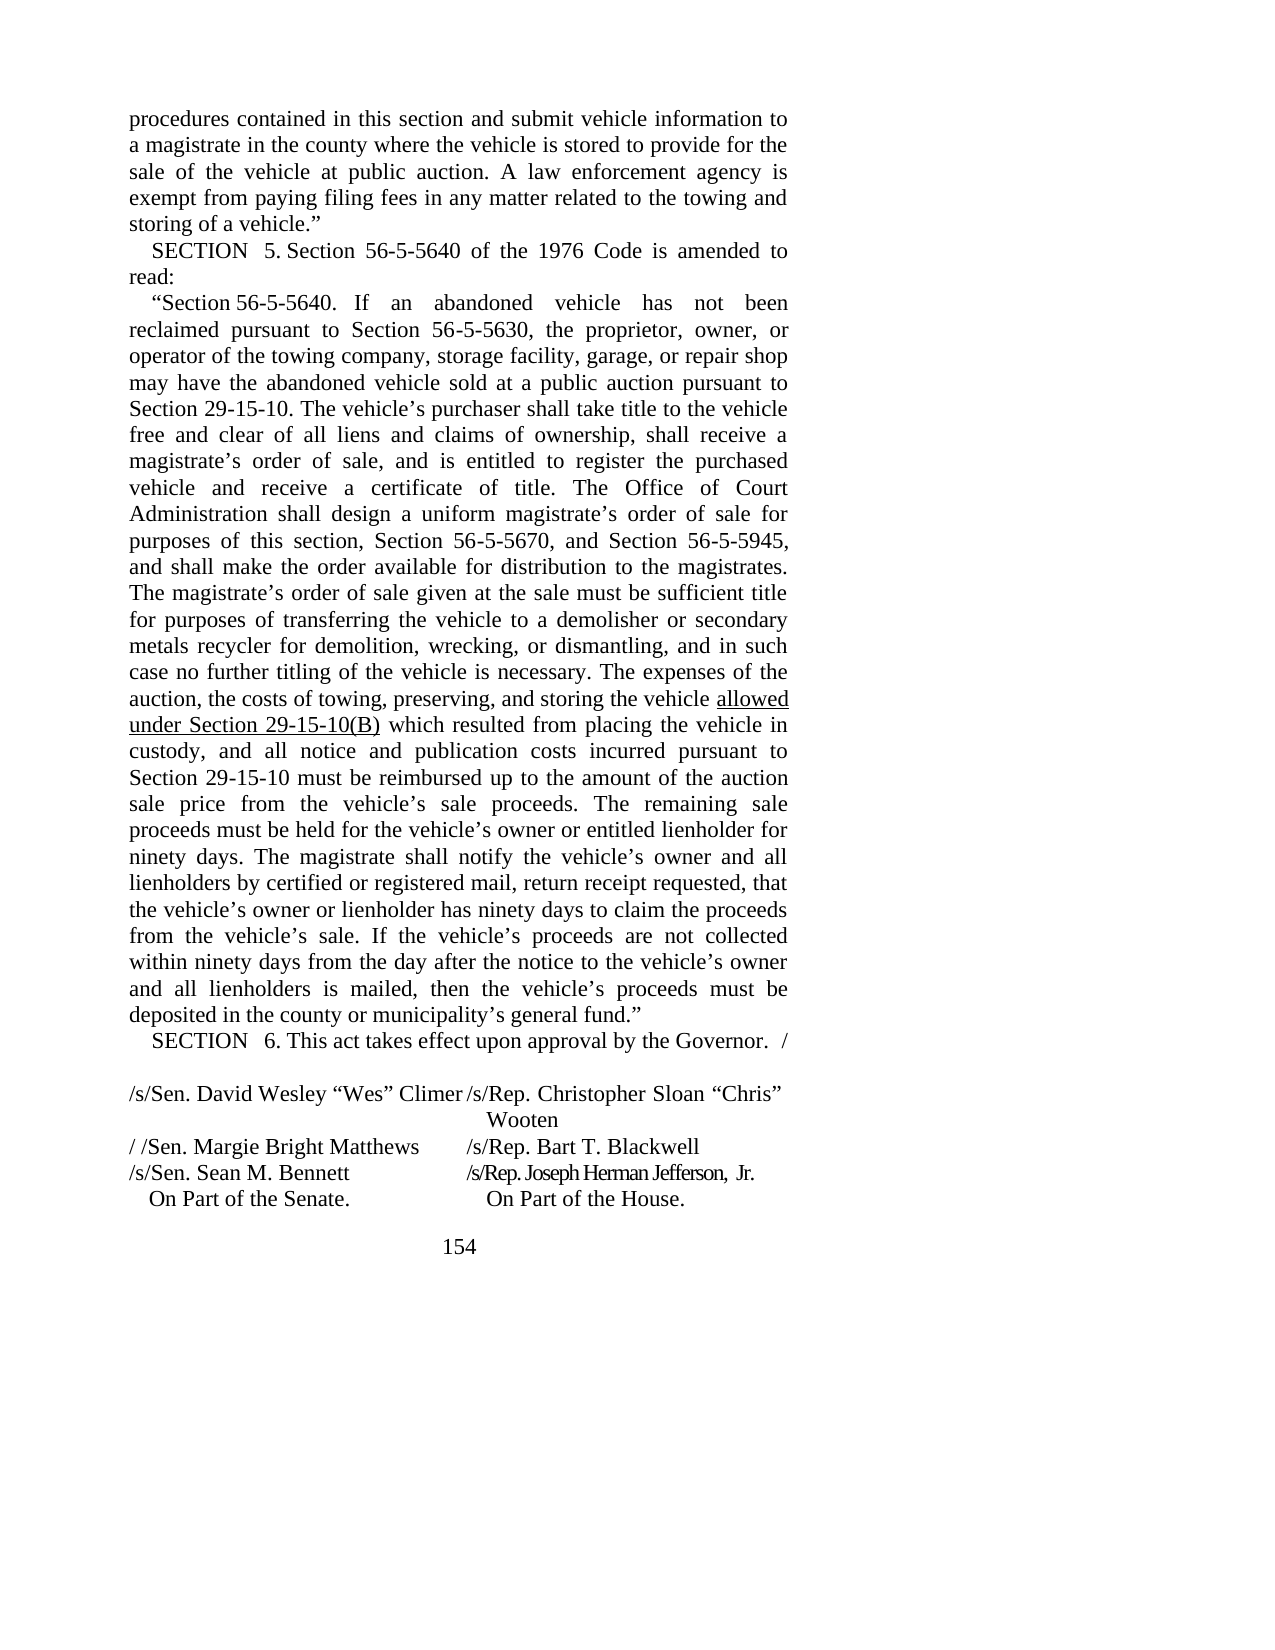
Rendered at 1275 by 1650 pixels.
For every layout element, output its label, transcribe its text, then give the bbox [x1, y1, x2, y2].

text SECTION 6. This act takes effect upon approval by the Governor. / [129, 1027, 789, 1054]
text On Part of the Senate. On Part of the House. [129, 1186, 789, 1212]
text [129, 105, 789, 237]
text SECTION 5. Section 56-5-5640 of the 1976 Code is amended to read: [129, 237, 789, 289]
text /s/Sen. Sean M. Bennett /s/Rep. Joseph Herman Jefferson, Jr. [129, 1159, 789, 1186]
text “Section 56-5-5640. If an abandoned vehicle has not been reclaimed pursuant to Section 56-5-5630, the proprietor, owner, or operator of the towing company, storage facility, garage, or repair shop may have the abandoned vehicle sold at a public auction pursuant to Section 29-15-10. The vehicle’s purchaser shall take title to the vehicle free and clear of all liens and claims of ownership, shall receive a magistrate’s order of sale, and is entitled to register the purchased vehicle and receive a certificate of title. The Office of Court Administration shall design a uniform magistrate’s order of sale for purposes of this section, Section 56-5-5670, and Section 56-5-5945, and shall make the order available for distribution to the magistrates. The magistrate’s order of sale given at the sale must be sufficient title for purposes of transferring the vehicle to a demolisher or secondary metals recycler for demolition, wrecking, or dismantling, and in such case no further titling of the vehicle is necessary. The expenses of the auction, the costs of towing, preserving, and storing the vehicle allowed under Section 29-15-10(B) which resulted from placing the vehicle in custody, and all notice and publication costs incurred pursuant to Section 29-15-10 must be reimbursed up to the amount of the auction sale price from the vehicle’s sale proceeds. The remaining sale proceeds must be held for the vehicle’s owner or entitled lienholder for ninety days. The magistrate shall notify the vehicle’s owner and all lienholders by certified or registered mail, return receipt requested, that the vehicle’s owner or lienholder has ninety days to claim the proceeds from the vehicle’s sale. If the vehicle’s proceeds are not collected within ninety days from the day after the notice to the vehicle’s owner and all lienholders is mailed, then the vehicle’s proceeds must be deposited in the county or municipality’s general fund.” [129, 289, 789, 1027]
text /s/Sen. David Wesley “Wes” Climer /s/Rep. Christopher Sloan “Chris” Wooten [129, 1080, 789, 1133]
text / /Sen. Margie Bright Matthews /s/Rep. Bart T. Blackwell [129, 1133, 789, 1159]
